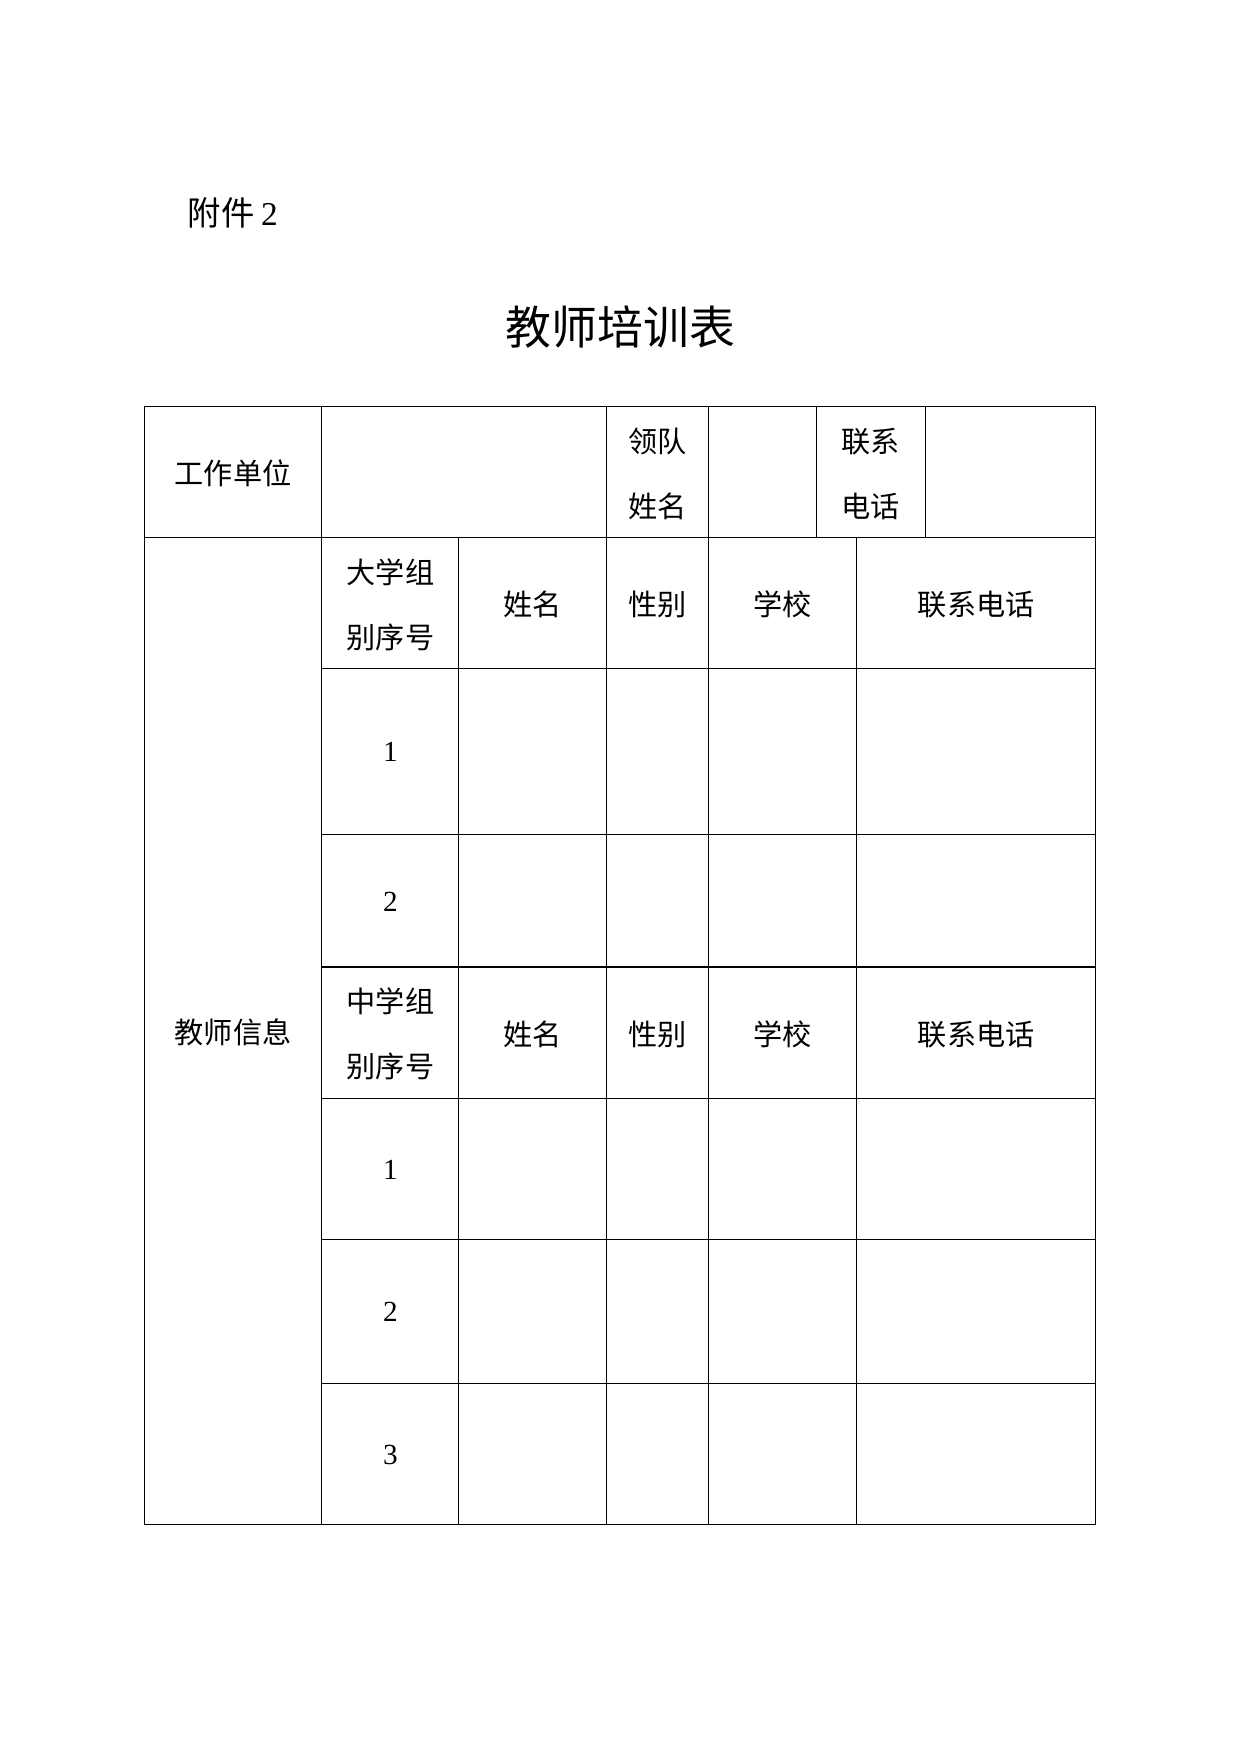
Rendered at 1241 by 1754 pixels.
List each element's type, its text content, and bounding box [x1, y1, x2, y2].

table_cell 1 [322, 669, 458, 834]
table_cell 2 [322, 1240, 458, 1382]
table_cell [459, 835, 606, 966]
table_cell [709, 835, 856, 966]
table_cell 中学组别序号 [322, 968, 458, 1097]
table_cell [607, 1099, 708, 1239]
table_cell [459, 1240, 606, 1382]
table_cell [709, 1240, 856, 1382]
table_cell [459, 1384, 606, 1524]
table_cell [709, 669, 856, 834]
table_cell 联系电话 [857, 968, 1095, 1097]
table_cell 3 [322, 1384, 458, 1524]
table_header [709, 407, 816, 537]
table_cell 性别 [607, 968, 708, 1097]
table_cell 1 [322, 1099, 458, 1239]
table_header [322, 407, 606, 537]
table_cell [709, 1099, 856, 1239]
table_cell [857, 835, 1095, 966]
table_cell 学校 [709, 538, 856, 668]
table_cell [857, 669, 1095, 834]
table_cell 大学组别序号 [322, 538, 458, 668]
table_header 联系 电话 [817, 407, 925, 537]
table_cell [709, 1384, 856, 1524]
table_cell 姓名 [459, 968, 606, 1097]
table_header [926, 407, 1095, 537]
table_cell [607, 1384, 708, 1524]
table_cell [459, 1099, 606, 1239]
table_cell [459, 669, 606, 834]
table_cell [607, 669, 708, 834]
table_cell 教师信息 [145, 538, 321, 1524]
table_cell [857, 1384, 1095, 1524]
table_cell 姓名 [459, 538, 606, 668]
table_cell 联系电话 [857, 538, 1095, 668]
table_cell [857, 1099, 1095, 1239]
text 教师培训表 [187, 276, 1053, 373]
table_cell 性别 [607, 538, 708, 668]
table_cell 学校 [709, 968, 856, 1097]
table_header 工作单位 [145, 407, 321, 537]
table_cell [607, 1240, 708, 1382]
text 附件2 [187, 178, 1053, 243]
table_header 领队姓名 [607, 407, 708, 537]
table_cell [857, 1240, 1095, 1382]
table_cell [607, 835, 708, 966]
table_cell 2 [322, 835, 458, 966]
